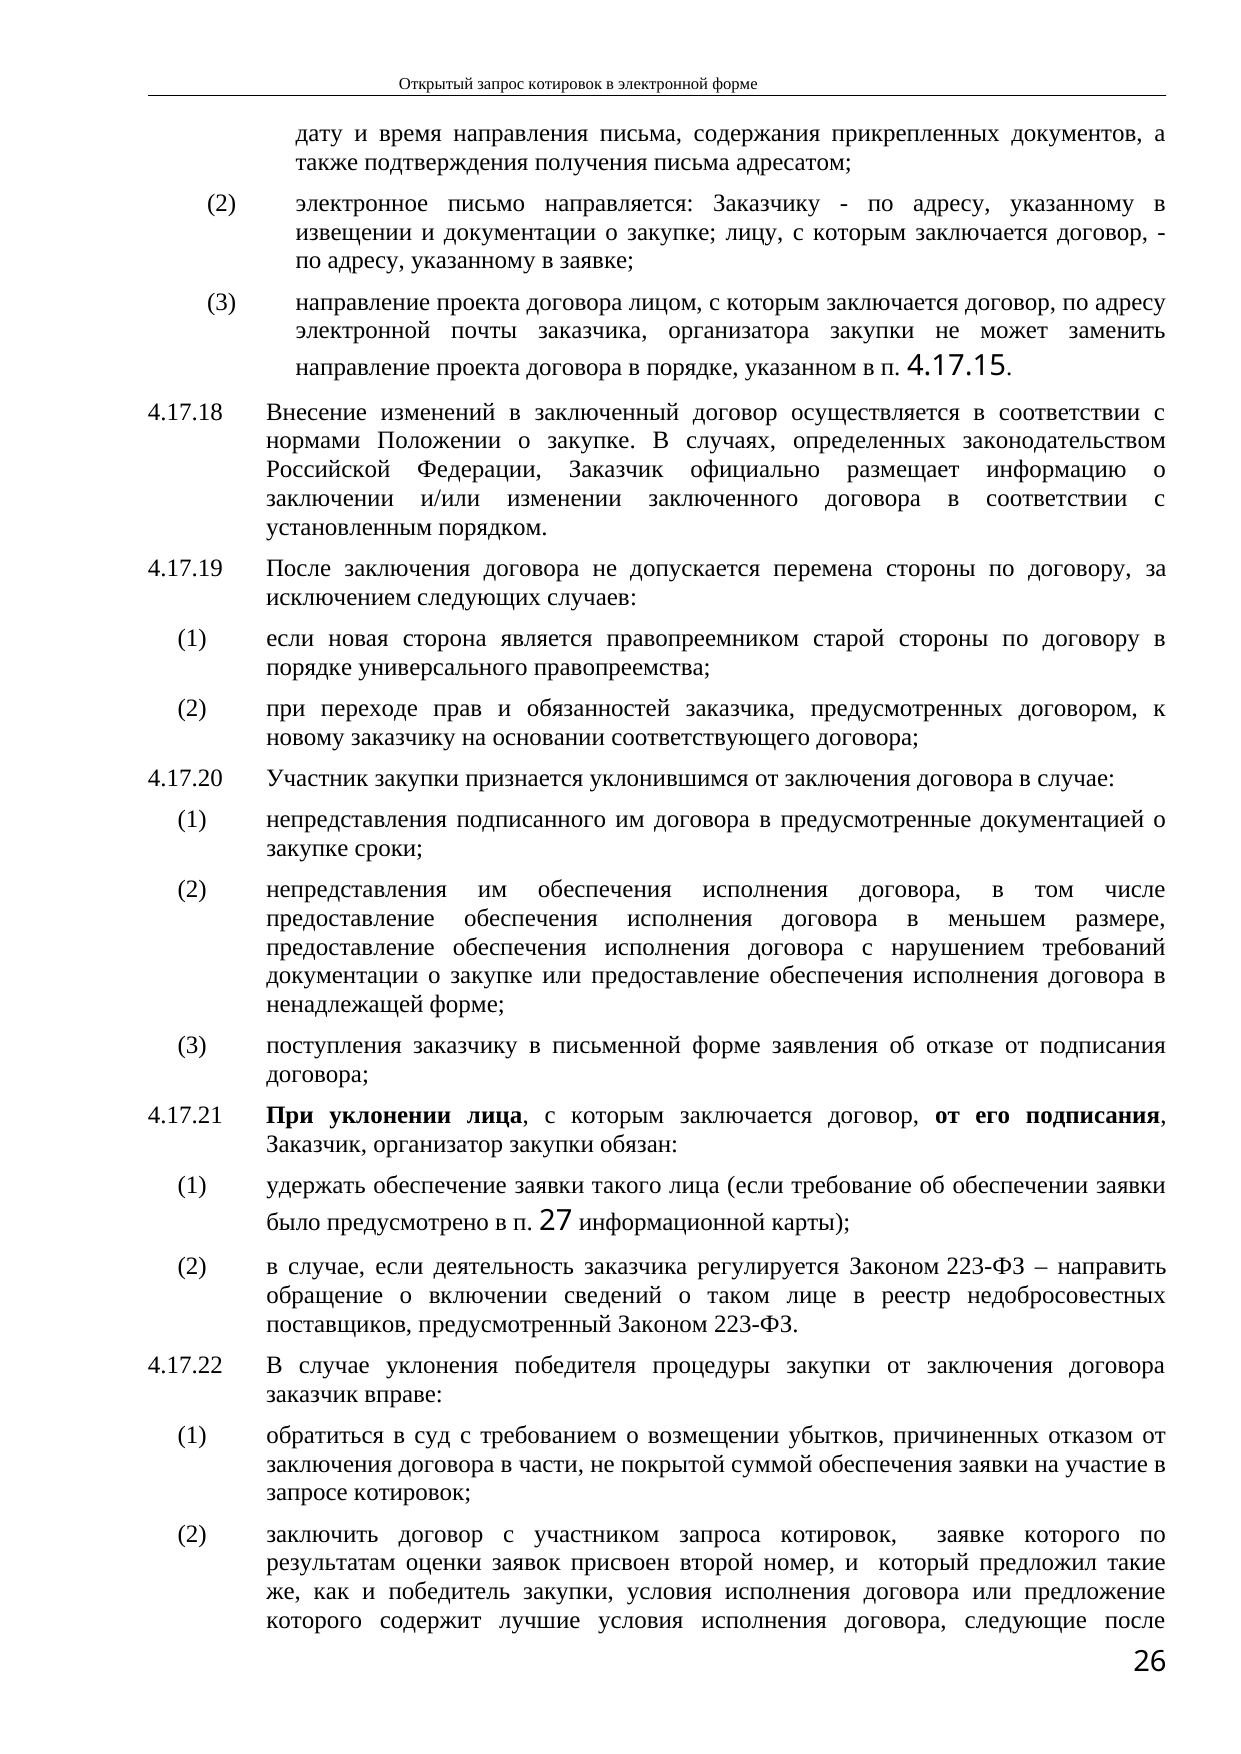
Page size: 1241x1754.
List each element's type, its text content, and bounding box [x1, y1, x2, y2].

text при переходе прав и обязанностей заказчика, предусмотренных договором, к новому заказчику на основании соответствующего договора; [177, 693, 1166, 750]
text обратиться в суд с требованием о возмещении убытков, причиненных отказом от заключения договора в части, не покрытой суммой обеспечения заявки на участие в запросе котировок; [177, 1420, 1166, 1506]
text в случае, если деятельность заказчика регулируется Законом 223-ФЗ – направить обращение о включении сведений о таком лице в реестр недобросовестных поставщиков, предусмотренный Законом 223-ФЗ. [177, 1251, 1166, 1337]
text электронное письмо направляется: Заказчику - по адресу, указанному в извещении и документации о закупке; лицу, с которым заключается договор, - по адресу, указанному в заявке; [207, 188, 1166, 274]
text направление проекта договора лицом, с которым заключается договор, по адресу электронной почты заказчика, организатора закупки не может заменить направление проекта договора в порядке, указанном в п. 4.17.15. [207, 287, 1166, 384]
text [207, 118, 1166, 176]
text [177, 1519, 1166, 1634]
text После заключения договора не допускается перемена стороны по договору, за исключением следующих случаев: [148, 553, 1166, 610]
text В случае уклонения победителя процедуры закупки от заключения договора заказчик вправе: [148, 1350, 1166, 1407]
text непредставления им обеспечения исполнения договора, в том числе предоставление обеспечения исполнения договора в меньшем размере, предоставление обеспечения исполнения договора с нарушением требований документации о закупке или предоставление обеспечения исполнения договора в ненадлежащей форме; [177, 874, 1166, 1018]
text непредставления подписанного им договора в предусмотренные документацией о закупке сроки; [177, 804, 1166, 862]
text При уклонении лица, с которым заключается договор, от его подписания, Заказчик, организатор закупки обязан: [148, 1100, 1166, 1158]
text Участник закупки признается уклонившимся от заключения договора в случае: [148, 763, 1166, 792]
text Внесение изменений в заключенный договор осуществляется в соответствии с нормами Положении о закупке. В случаях, определенных законодательством Российской Федерации, Заказчик официально размещает информацию о заключении и/или изменении заключенного договора в соответствии с установленным порядком. [148, 397, 1166, 540]
text удержать обеспечение заявки такого лица (если требование об обеспечении заявки было предусмотрено в п. 21 информационной карты); [177, 1170, 1166, 1239]
text если новая сторона является правопреемником старой стороны по договору в порядке универсального правопреемства; [177, 623, 1166, 680]
text поступления заказчику в письменной форме заявления об отказе от подписания договора; [177, 1030, 1166, 1088]
